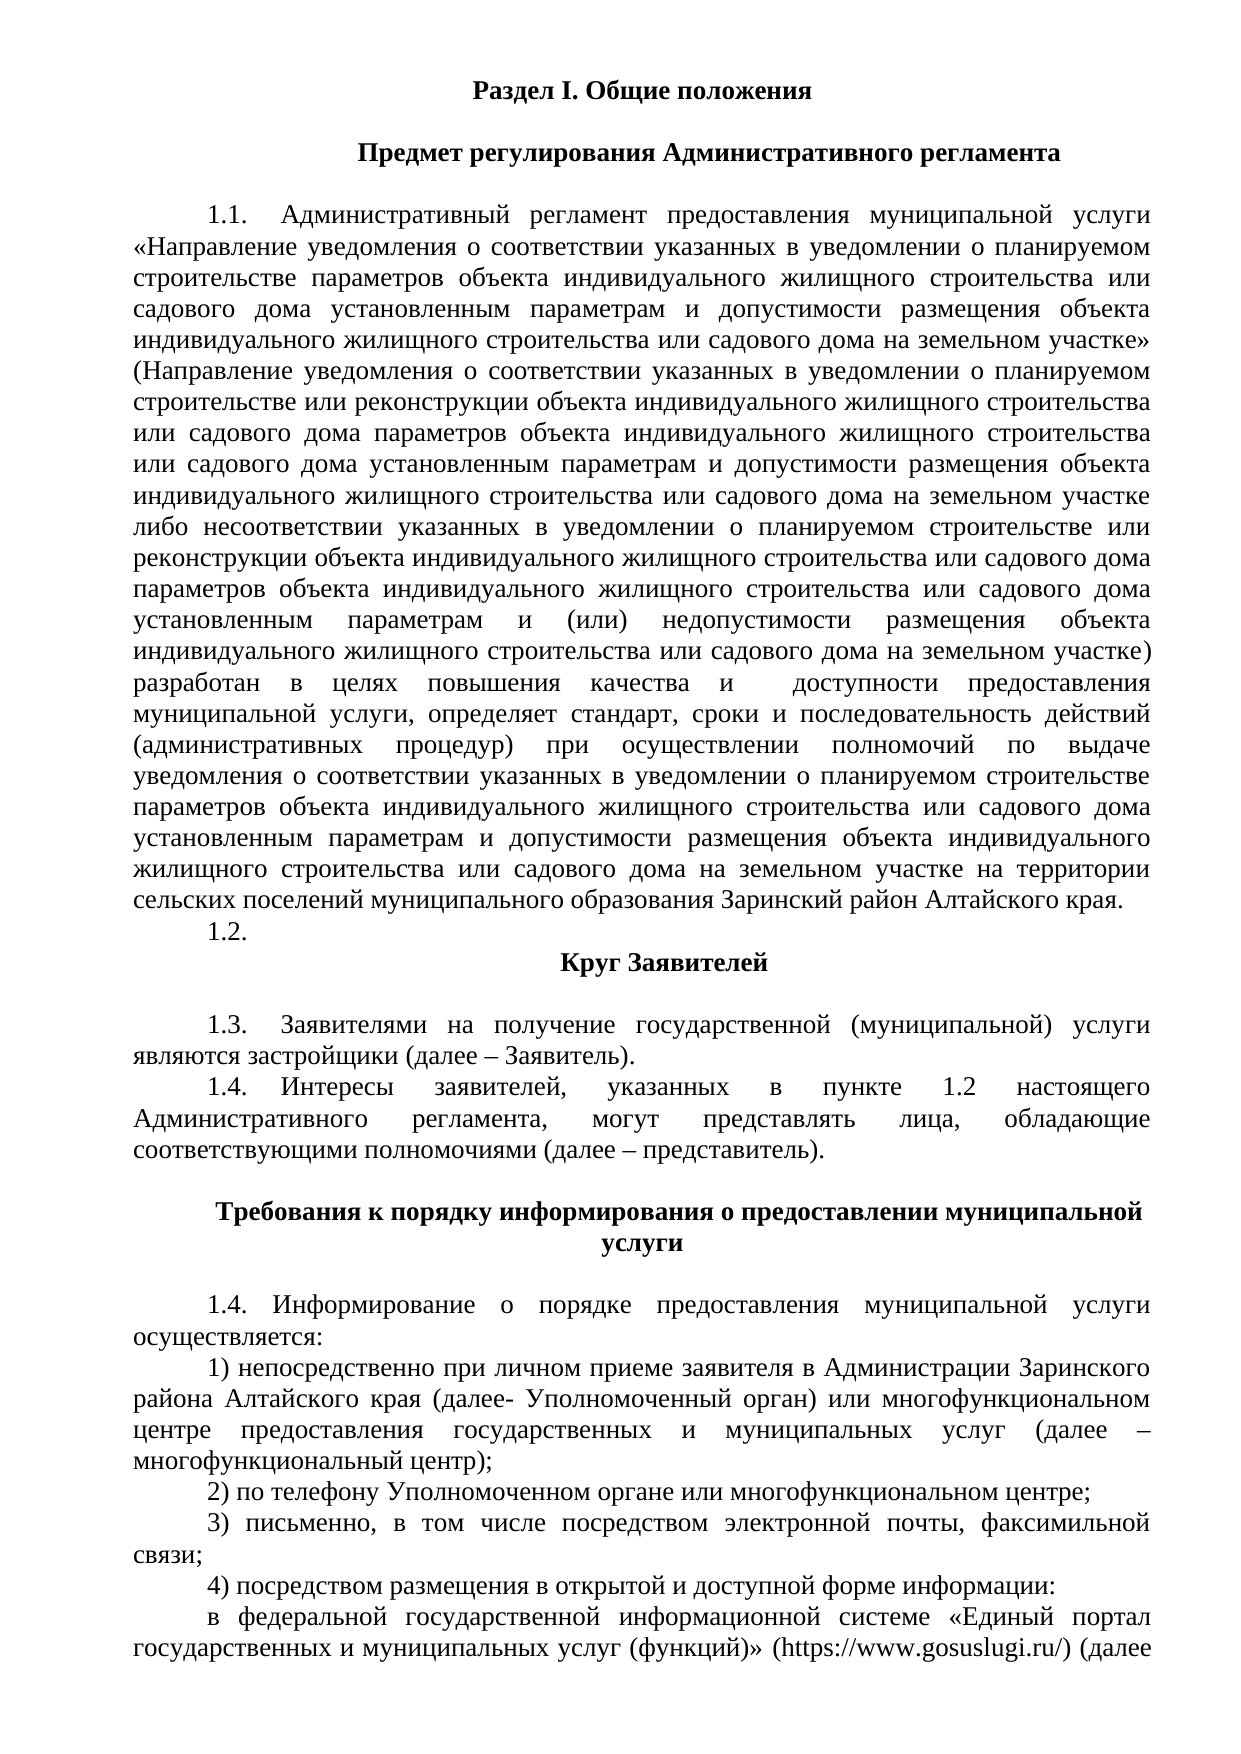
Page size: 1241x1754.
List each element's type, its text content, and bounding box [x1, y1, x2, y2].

text 1.4. Информирование о порядке предоставления муниципальной услуги осуществляется: [133, 1288, 1152, 1351]
list Интересы заявителей, указанных в пункте 1.2 настоящего Административного регламента, могут представлять лица, обладающие соответствующими полномочиями (далее – представитель). [133, 1071, 1152, 1164]
text 3) письменно, в том числе посредством электронной почты, факсимильной связи; [133, 1507, 1152, 1569]
text Предмет регулирования Административного регламента [267, 136, 1152, 167]
list Заявителями на получение государственной (муниципальной) услуги являются застройщики (далее – Заявитель). [133, 1008, 1152, 1071]
text Требования к порядку информирования о предоставлении муниципальной услуги [133, 1195, 1152, 1257]
list Административный регламент предоставления муниципальной услуги «Направление уведомления о соответствии указанных в уведомлении о планируемом строительстве параметров объекта индивидуального жилищного строительства или садового дома установленным параметрам и допустимости размещения объекта индивидуального жилищного строительства или садового дома на земельном участке» (Направление уведомления о соответствии указанных в уведомлении о планируемом строительстве или реконструкции объекта индивидуального жилищного строительства или садового дома параметров объекта индивидуального жилищного строительства или садового дома установленным параметрам и допустимости размещения объекта индивидуального жилищного строительства или садового дома на земельном участке либо несоответствии указанных в уведомлении о планируемом строительстве или реконструкции объекта индивидуального жилищного строительства или садового дома параметров объекта индивидуального жилищного строительства или садового дома установленным параметрам и (или) недопустимости размещения объекта индивидуального жилищного строительства или садового дома на земельном участке) разработан в целях повышения качества и доступности предоставления муниципальной услуги, определяет стандарт, сроки и последовательность действий (административных процедур) при осуществлении полномочий по выдаче уведомления о соответствии указанных в уведомлении о планируемом строительстве параметров объекта индивидуального жилищного строительства или садового дома установленным параметрам и допустимости размещения объекта индивидуального жилищного строительства или садового дома на земельном участке на территории сельских поселений муниципального образования Заринский район Алтайского края. [133, 198, 1152, 915]
list Круг Заявителей [177, 946, 1152, 977]
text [133, 1600, 1152, 1662]
text 4) посредством размещения в открытой и доступной форме информации: [133, 1569, 1152, 1600]
text 2) по телефону Уполномоченном органе или многофункциональном центре; [133, 1475, 1152, 1507]
text Раздел I. Общие положения [133, 74, 1152, 105]
text 1) непосредственно при личном приеме заявителя в Администрации Заринского района Алтайского края (далее- Уполномоченный орган) или многофункциональном центре предоставления государственных и муниципальных услуг (далее – многофункциональный центр); [133, 1351, 1152, 1475]
